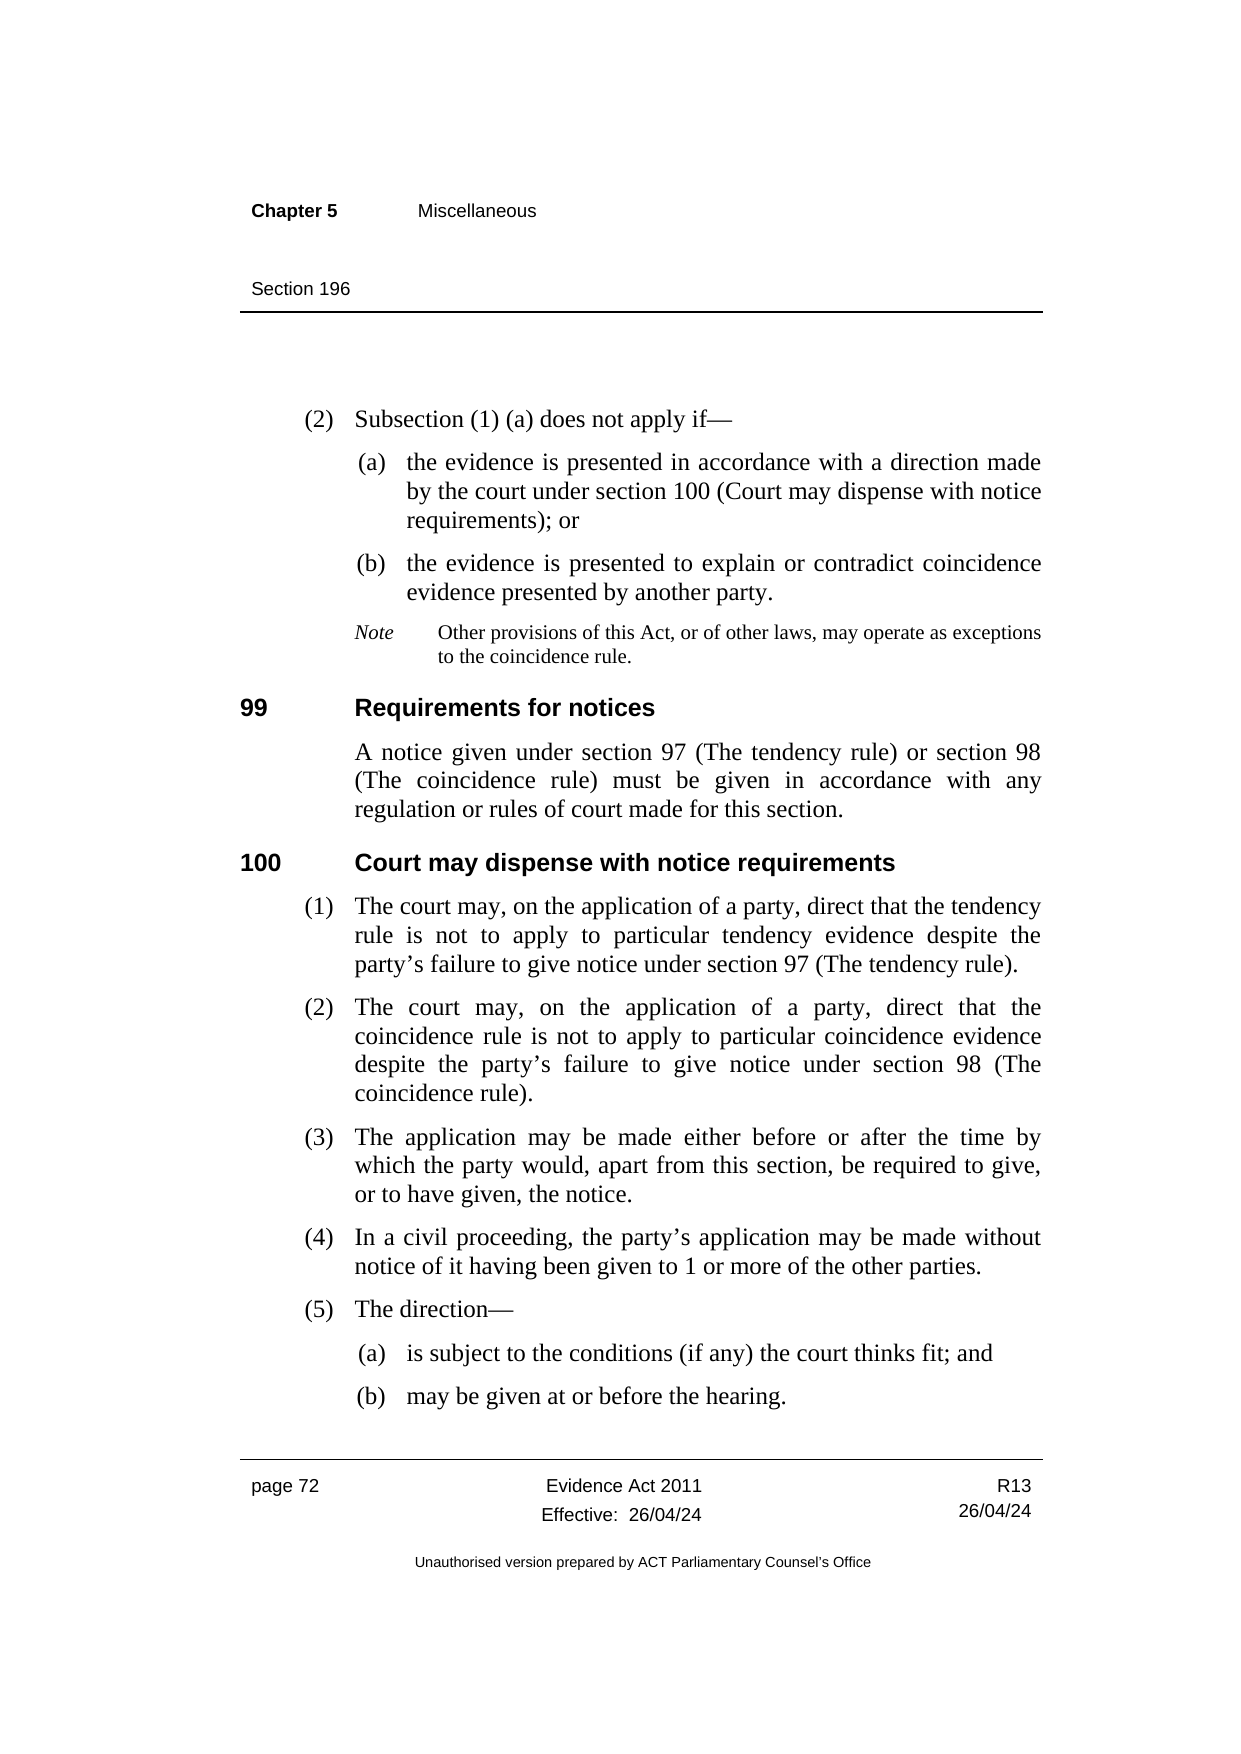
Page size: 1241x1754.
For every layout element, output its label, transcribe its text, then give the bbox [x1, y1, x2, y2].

text (3) The application may be made either before or after the time by which the party would, apart from this section, be required to give, or to have given, the notice. [240, 1122, 1042, 1208]
text A notice given under section 97 (The tendency rule) or section 98 (The coincidence rule) must be given in accordance with any regulation or rules of court made for this section. [354, 737, 1042, 823]
text 99 Requirements for notices [240, 693, 1042, 722]
text 100 Court may dispense with notice requirements [240, 848, 1042, 877]
text (2) The court may, on the application of a party, direct that the coincidence rule is not to apply to particular coincidence evidence despite the party’s failure to give notice under section 98 (The coincidence rule). [240, 992, 1042, 1107]
text (b) may be given at or before the hearing. [240, 1381, 1042, 1410]
text Note Other provisions of this Act, or of other laws, may operate as exceptions to the coincidence rule. [354, 620, 1042, 668]
text (a) the evidence is presented in accordance with a direction made by the court under section 100 (Court may dispense with notice requirements); or [240, 447, 1042, 533]
text (5) The direction— [240, 1294, 1042, 1323]
text (4) In a civil proceeding, the party’s application may be made without notice of it having been given to 1 or more of the other parties. [240, 1222, 1042, 1280]
text (a) is subject to the conditions (if any) the court thinks fit; and [240, 1338, 1042, 1367]
text (2) Subsection (1) (a) does not apply if— [240, 404, 1042, 433]
text (b) the evidence is presented to explain or contradict coincidence evidence presented by another party. [240, 548, 1042, 606]
text (1) The court may, on the application of a party, direct that the tendency rule is not to apply to particular tendency evidence despite the party’s failure to give notice under section 97 (The tendency rule). [240, 891, 1042, 977]
